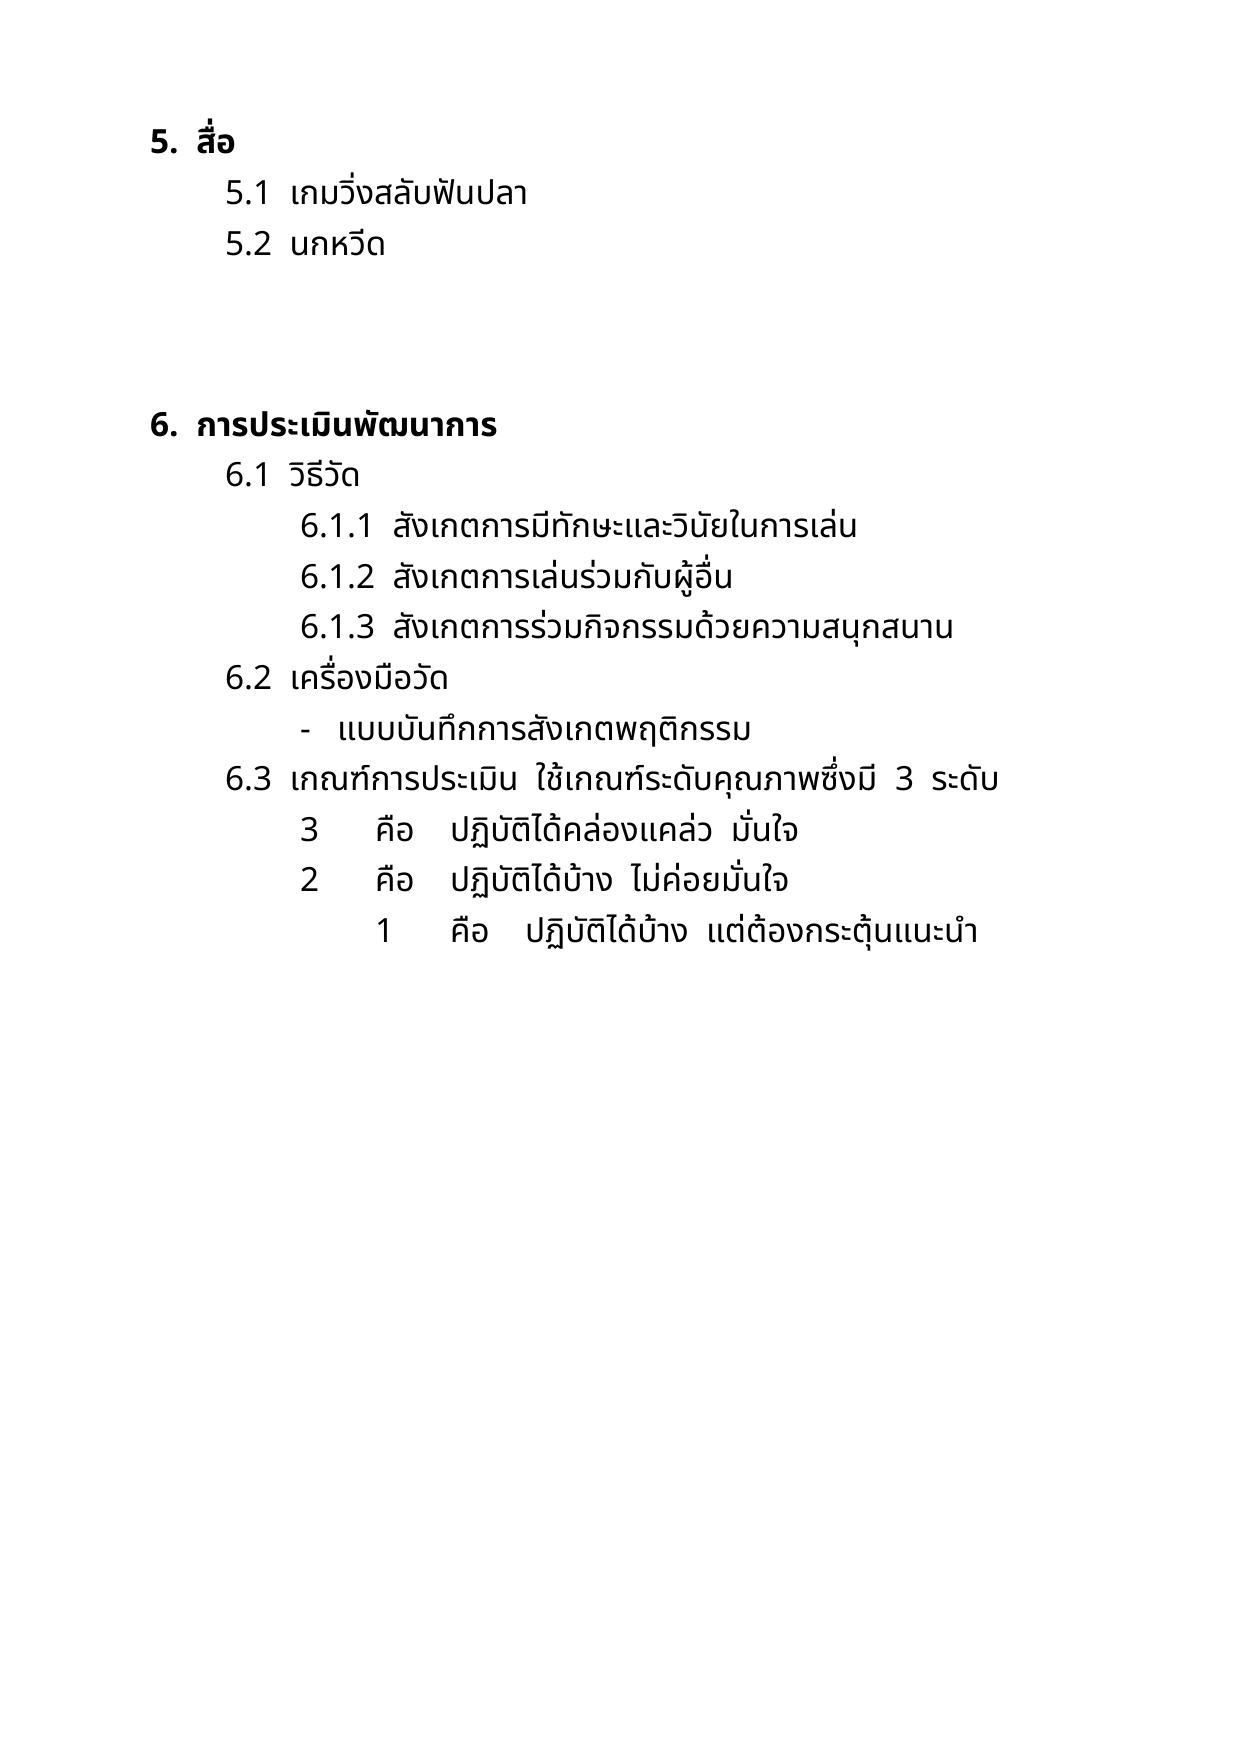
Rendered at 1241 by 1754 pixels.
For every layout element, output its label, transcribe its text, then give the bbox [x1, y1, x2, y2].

text - แบบบันทึกการสังเกตพฤติกรรม [150, 704, 1122, 755]
text 1 คือ ปฏิบัติได้บ้าง แต่ต้องกระตุ้นแนะนำ [150, 907, 1122, 957]
text 5.2 นกหวีด [225, 219, 1122, 270]
text 6.1 วิธีวัด [225, 451, 1122, 502]
subtitle 6. การประเมินพัฒนาการ [150, 401, 1122, 451]
text 5. สื่อ [150, 118, 1122, 169]
text 6.1.3 สังเกตการร่วมกิจกรรมด้วยความสนุกสนาน [300, 603, 1122, 654]
text 2 คือ ปฏิบัติได้บ้าง ไม่ค่อยมั่นใจ [150, 856, 1122, 907]
text 6.1.2 สังเกตการเล่นร่วมกับผู้อื่น [300, 552, 1122, 603]
text 6.2 เครื่องมือวัด [225, 654, 1122, 704]
text 6.3 เกณฑ์การประเมิน ใช้เกณฑ์ระดับคุณภาพซึ่งมี 3 ระดับ [150, 755, 1122, 806]
text 6.1.1 สังเกตการมีทักษะและวินัยในการเล่น [300, 502, 1122, 552]
text 3 คือ ปฏิบัติได้คล่องแคล่ว มั่นใจ [150, 806, 1122, 856]
text 5.1 เกมวิ่งสลับฟันปลา [225, 169, 1122, 219]
